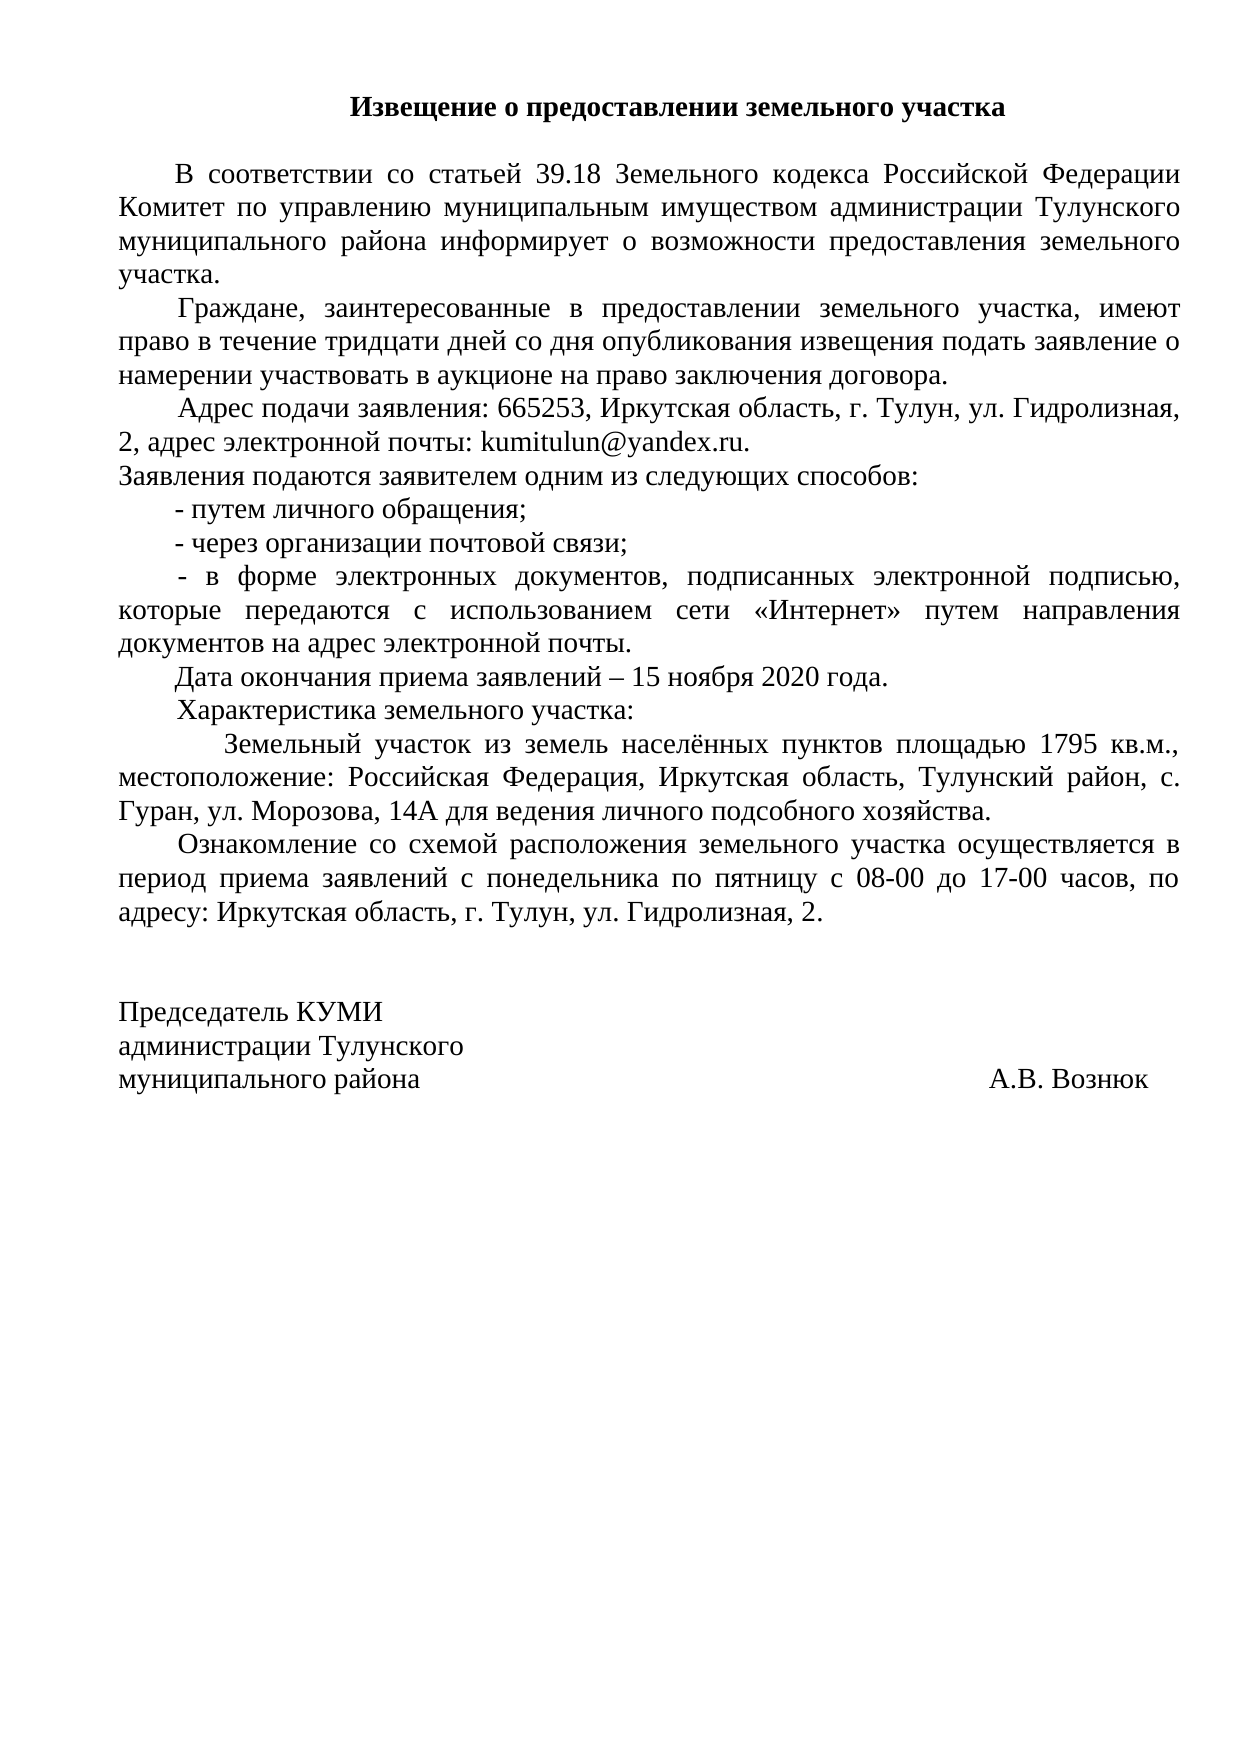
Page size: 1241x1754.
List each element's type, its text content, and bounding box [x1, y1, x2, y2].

text Земельный участок из земель населённых пунктов площадью 1795 кв.м., местоположение: Российская Федерация, Иркутская область, Тулунский район, с. Гуран, ул. Морозова, 14А для ведения личного подсобного хозяйства. [118, 726, 1181, 827]
text В соответствии со статьей 39.18 Земельного кодекса Российской Федерации Комитет по управлению муниципальным имуществом администрации Тулунского муниципального района информирует о возможности предоставления земельного участка. [118, 156, 1181, 290]
text Председатель КУМИ [118, 994, 1181, 1028]
text Ознакомление со схемой расположения земельного участка осуществляется в период приема заявлений с понедельника по пятницу с 08-00 до 17-00 часов, по адресу: Иркутская область, г. Тулун, ул. Гидролизная, 2. [118, 827, 1181, 927]
text Заявления подаются заявителем одним из следующих способов: [118, 458, 1181, 491]
text - путем личного обращения; [118, 491, 1181, 525]
text муниципального района А.В. Вознюк [118, 1061, 1181, 1095]
text Извещение о предоставлении земельного участка [118, 89, 1181, 122]
text - в форме электронных документов, подписанных электронной подписью, которые передаются с использованием сети «Интернет» путем направления документов на адрес электронной почты. [118, 558, 1181, 659]
text Дата окончания приема заявлений – 15 ноября 2020 года. [118, 659, 1181, 692]
text Характеристика земельного участка: [118, 692, 1181, 726]
text Адрес подачи заявления: 665253, Иркутская область, г. Тулун, ул. Гидролизная, 2, адрес электронной почты: kumitulun@yandex.ru. [118, 391, 1181, 458]
text администрации Тулунского [118, 1028, 1181, 1061]
text Граждане, заинтересованные в предоставлении земельного участка, имеют право в течение тридцати дней со дня опубликования извещения подать заявление о намерении участвовать в аукционе на право заключения договора. [118, 290, 1181, 391]
text - через организации почтовой связи; [118, 525, 1181, 558]
